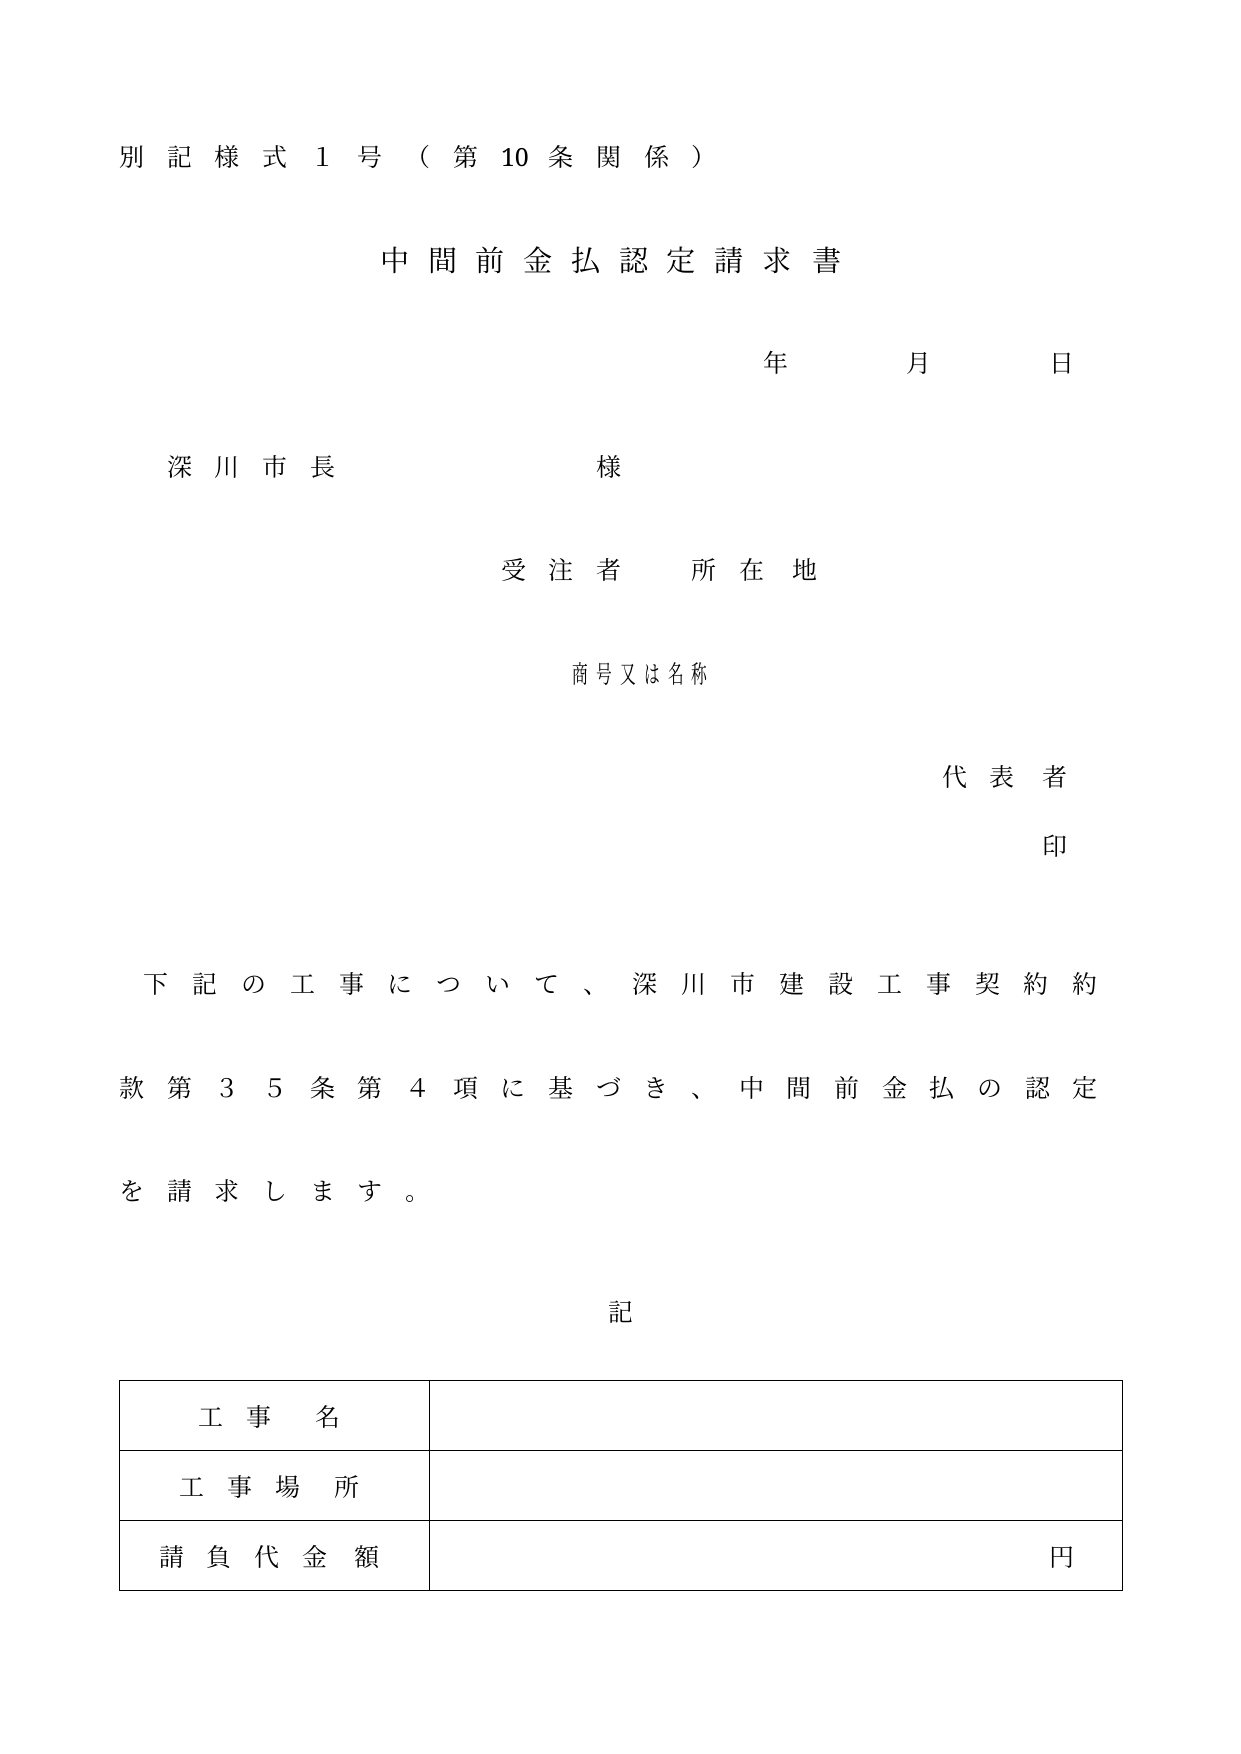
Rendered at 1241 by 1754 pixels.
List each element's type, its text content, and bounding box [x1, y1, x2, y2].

text 代表者 印 [119, 741, 1090, 879]
text 中間前金払認定請求書 [119, 224, 1121, 293]
table_cell [430, 1451, 1122, 1520]
table_cell 円 [430, 1521, 1122, 1590]
text 記 [119, 1277, 1121, 1346]
table_cell 工事場所 [120, 1451, 429, 1520]
text 深川市長 様 [119, 431, 1121, 500]
text 別記様式１号（第10条関係） [119, 121, 1121, 190]
text 受注者 所在地 [119, 534, 1121, 603]
text 下記の工事について、深川市建設工事契約約款第３５条第４項に基づき、中間前金払の認定を請求します。 [119, 948, 1121, 1224]
text 商号又は名称 [119, 638, 1121, 707]
text 年 月 日 [119, 328, 1097, 397]
table_cell 請負代金額 [120, 1521, 429, 1590]
table_header 工事名 [120, 1381, 429, 1450]
table_header [430, 1381, 1122, 1450]
